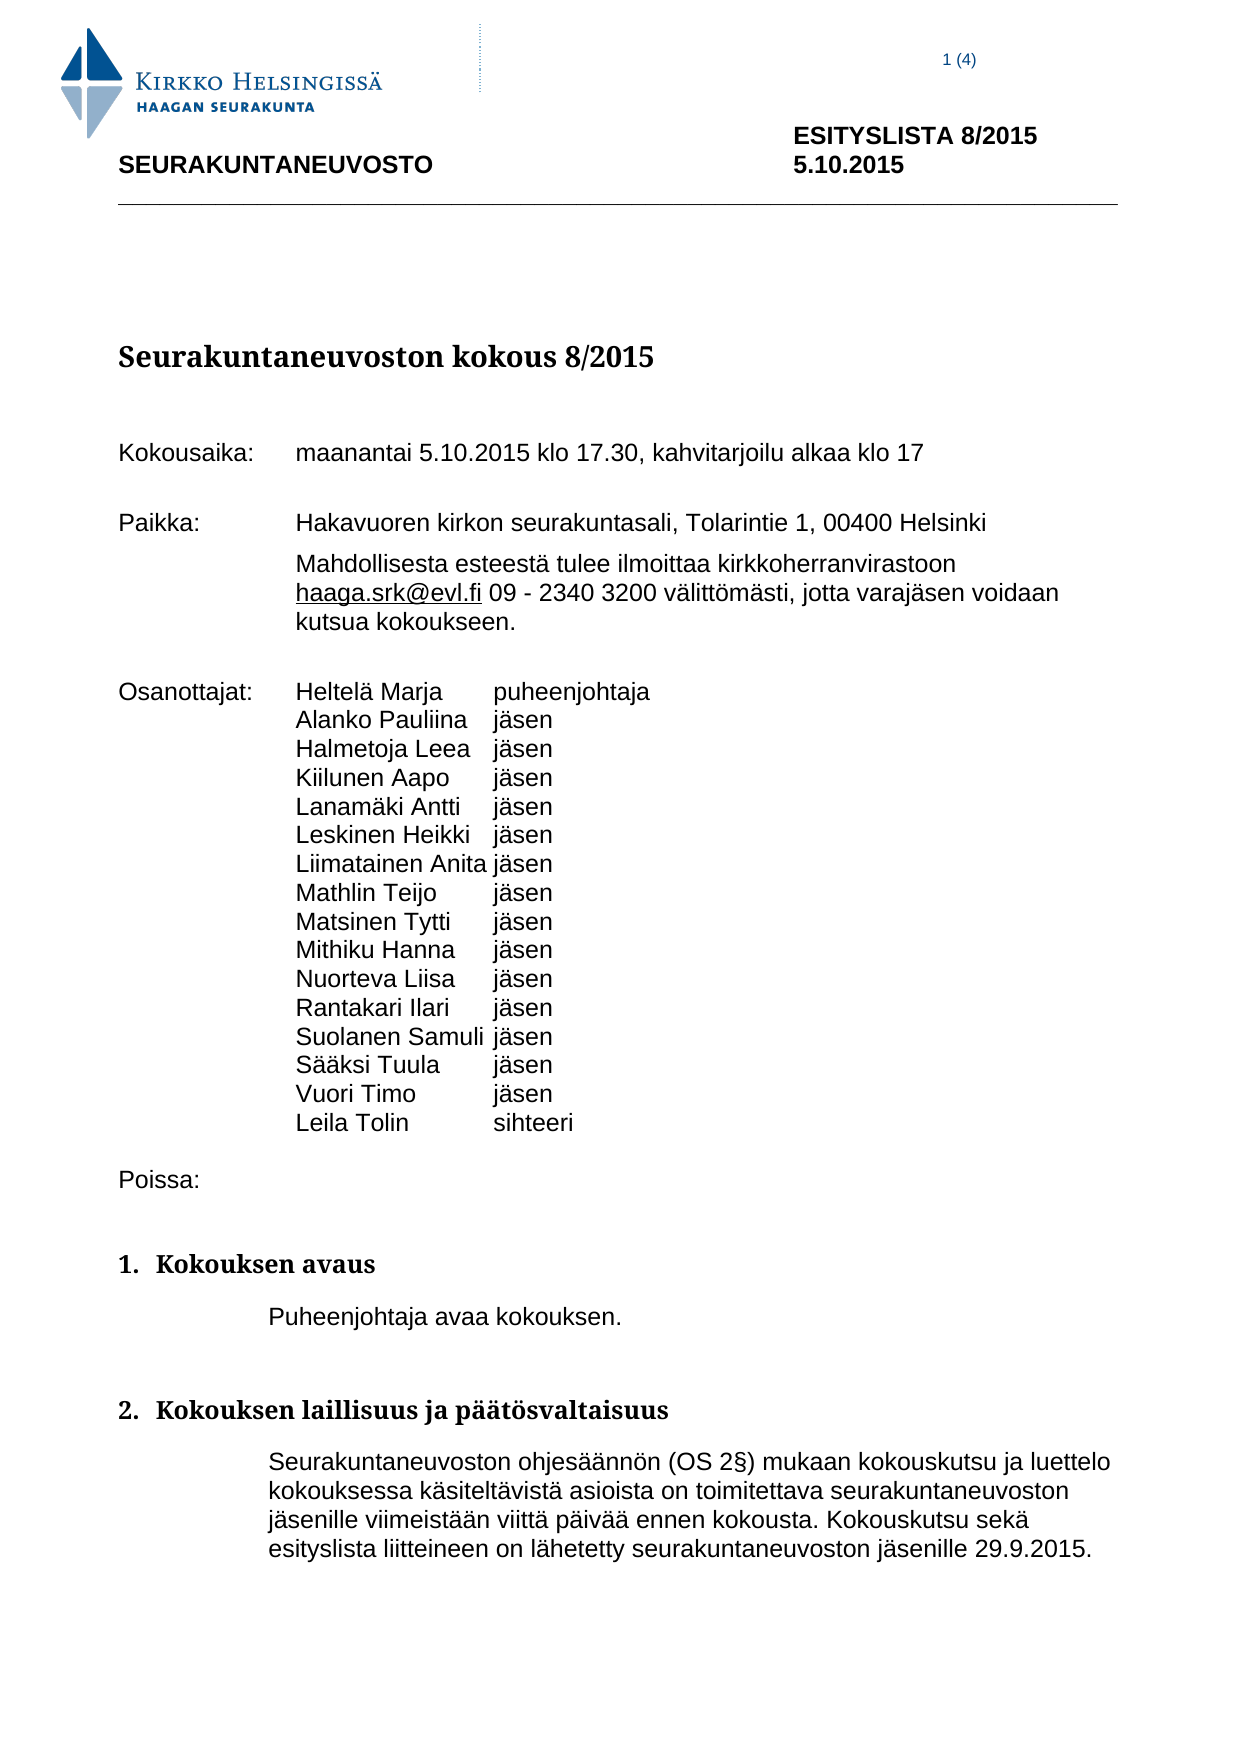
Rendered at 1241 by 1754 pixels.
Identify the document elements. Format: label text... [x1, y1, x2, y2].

text Paikka: Hakavuoren kirkon seurakuntasali, Tolarintie 1, 00400 Helsinki [118, 508, 1122, 537]
text Seurakuntaneuvoston ohjesäännön (OS 2§) mukaan kokouskutsu ja luettelo kokouksessa käsiteltävistä asioista on toimitettava seurakuntaneuvoston jäsenille viimeistään viittä päivää ennen kokousta. Kokouskutsu sekä esityslista liitteineen on lähetetty seurakuntaneuvoston jäsenille 29.9.2015. [268, 1447, 1122, 1562]
text Mithiku Hanna jäsen [118, 936, 1122, 964]
text Kiilunen Aapo jäsen [118, 763, 1122, 792]
text Poissa: [118, 1166, 1122, 1194]
picture [298, 161, 304, 172]
text Kokouksen avaus [118, 1247, 1122, 1281]
subtitle Seurakuntaneuvoston kokous 8/2015 [118, 336, 1122, 376]
text Lanamäki Antti jäsen [118, 792, 1122, 821]
text Rantakari Ilari jäsen [118, 993, 1122, 1022]
text Kokousaika: maanantai 5.10.2015 klo 17.30, kahvitarjoilu alkaa klo 17 [118, 438, 1122, 467]
text Kokouksen laillisuus ja päätösvaltaisuus [118, 1392, 1122, 1427]
picture [210, 165, 217, 172]
text Matsinen Tytti jäsen [118, 907, 1122, 936]
picture [174, 166, 182, 172]
picture [246, 161, 252, 172]
picture [27, 0, 416, 172]
text Halmetoja Leea jäsen [118, 734, 1122, 763]
text Alanko Pauliina jäsen [118, 706, 1122, 734]
text Nuorteva Liisa jäsen [118, 964, 1122, 993]
text Leskinen Heikki jäsen [118, 821, 1122, 849]
text Leila Tolin sihteeri [118, 1108, 1122, 1137]
text Mahdollisesta esteestä tulee ilmoittaa kirkkoherranvirastoon haaga.srk@evl.fi 09 - 2340 3200 välittömästi, jotta varajäsen voidaan kutsua kokoukseen. [118, 549, 1122, 636]
text Sääksi Tuula jäsen [118, 1051, 1122, 1079]
text Liimatainen Anita jäsen [118, 849, 1122, 878]
text Puheenjohtaja avaa kokouksen. [268, 1302, 1122, 1330]
picture [367, 158, 377, 170]
text Vuori Timo jäsen [118, 1079, 1122, 1108]
text Mathlin Teijo jäsen [118, 878, 1122, 907]
picture [174, 159, 182, 164]
text Osanottajat: Heltelä Marja puheenjohtaja [118, 677, 1122, 706]
text Suolanen Samuli jäsen [118, 1022, 1122, 1051]
